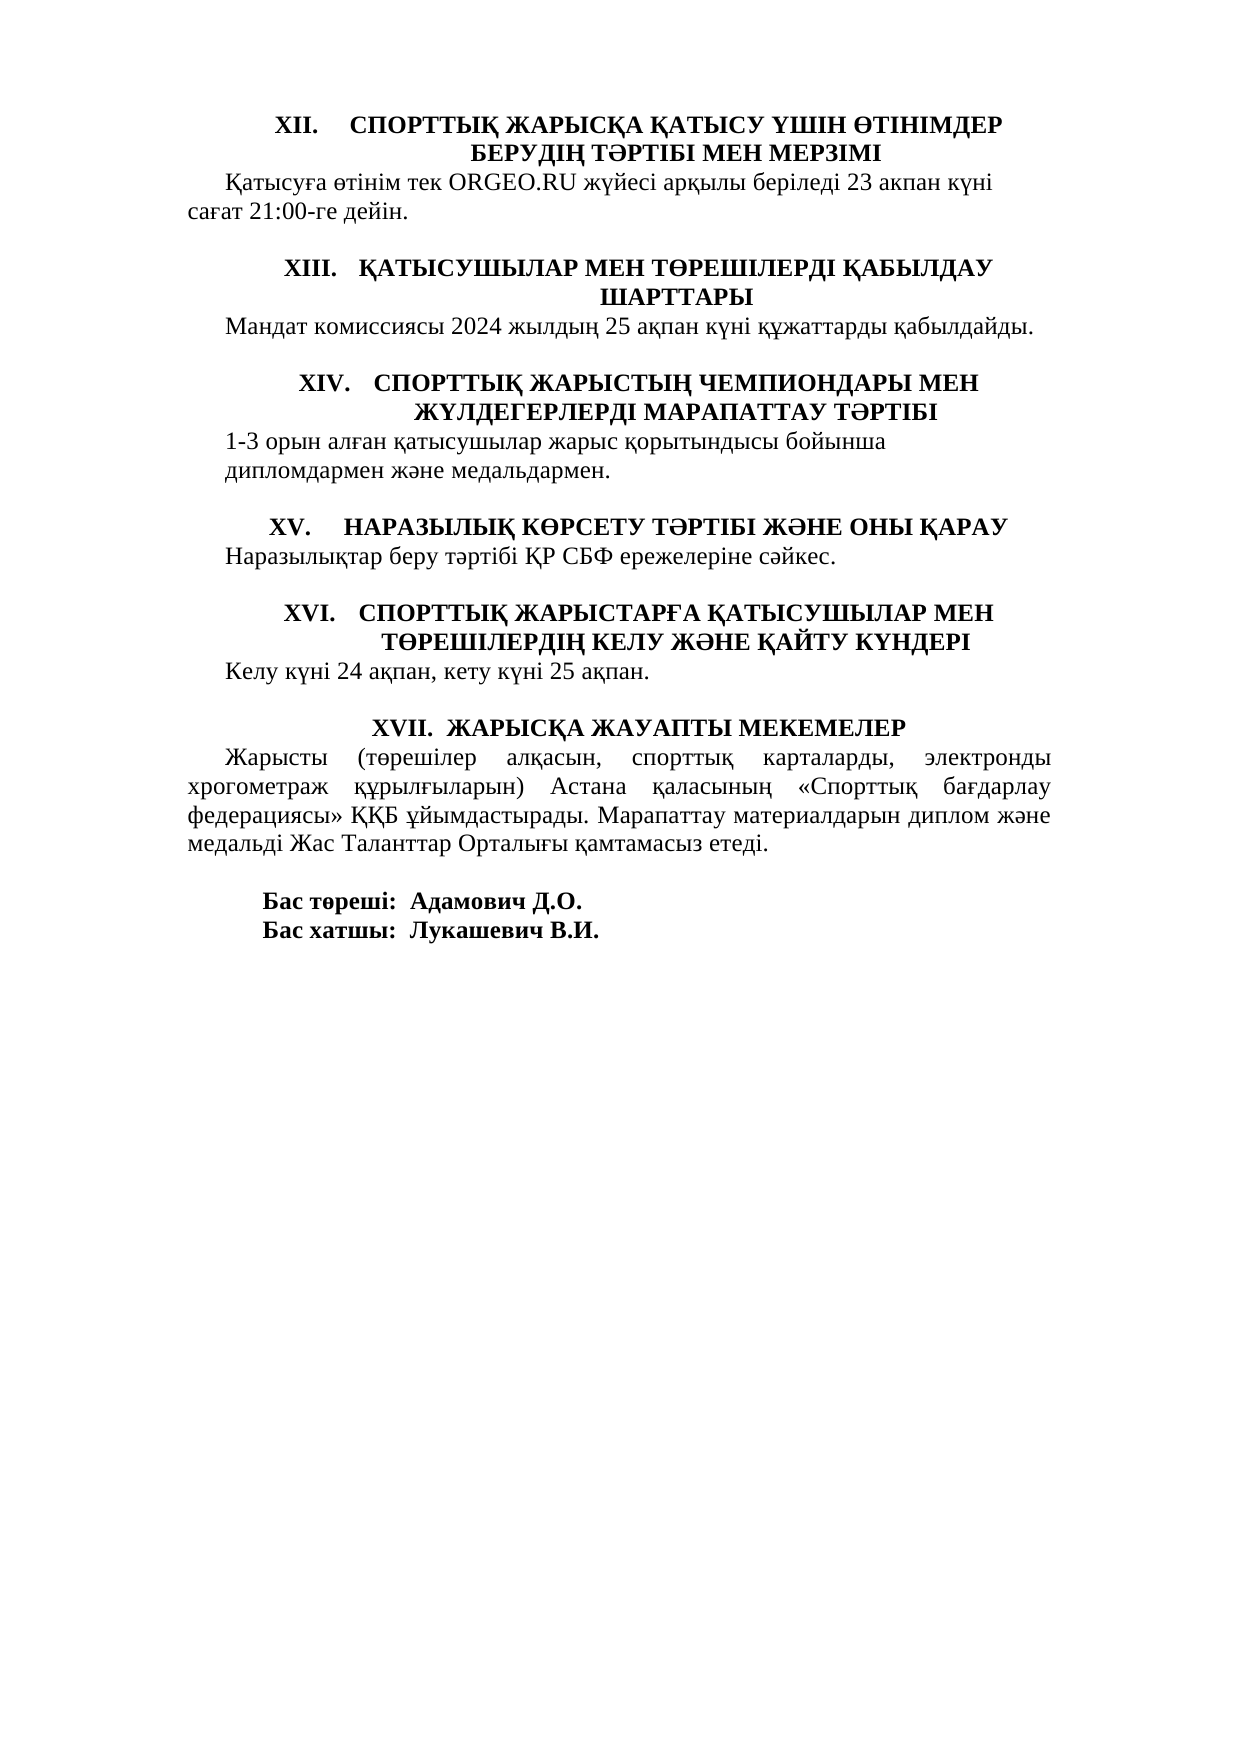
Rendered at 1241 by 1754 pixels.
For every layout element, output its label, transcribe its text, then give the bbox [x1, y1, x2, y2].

text Келу күні 24 ақпан, кету күні 25 ақпан. [187, 656, 1053, 685]
list ҚАТЫСУШЫЛАР МЕН ТӨРЕШІЛЕРДІ ҚАБЫЛДАУ ШАРТТАРЫ [225, 253, 1053, 311]
text Жарысты (төрешілер алқасын, спорттық карталарды, электронды хрогометраж құрылғыларын) Астана қаласының «Спорттық бағдарлау федерациясы» ҚҚБ ұйымдастырады. Марапаттау материалдарын диплом және медальді Жас Таланттар Орталығы қамтамасыз етеді. [187, 742, 1053, 857]
text Қатысуға өтінім тек ORGEO.RU жүйесі арқылы беріледі 23 акпан күні сағат 21:00-ге дейін. [187, 167, 1053, 225]
text Бас төреші: Адамович Д.О. [187, 886, 1053, 915]
text Бас хатшы: Лукашевич В.И. [187, 915, 1053, 943]
text Наразылықтар беру тәртібі ҚР СБФ ережелеріне сәйкес. [187, 541, 1053, 570]
text 1-3 орын алған қатысушылар жарыс қорытындысы бойынша дипломдармен және медальдармен. [225, 426, 1053, 483]
text Мандат комиссиясы 2024 жылдың 25 ақпан күні құжаттарды қабылдайды. [187, 311, 1053, 340]
list СПОРТТЫҚ ЖАРЫСТАРҒА ҚАТЫСУШЫЛАР МЕН ТӨРЕШІЛЕРДІҢ КЕЛУ ЖӘНЕ ҚАЙТУ КҮНДЕРІ [225, 598, 1053, 656]
list СПОРТТЫҚ ЖАРЫСТЫҢ ЧЕМПИОНДАРЫ МЕН ЖҮЛДЕГЕРЛЕРДІ МАРАПАТТАУ ТӘРТІБІ [225, 368, 1053, 426]
list СПОРТТЫҚ ЖАРЫСҚА ҚАТЫСУ ҮШІН ӨТІНІМДЕР БЕРУДІҢ ТӘРТІБІ МЕН МЕРЗІМІ [225, 110, 1053, 167]
list НАРАЗЫЛЫҚ КӨРСЕТУ ТӘРТІБІ ЖӘНЕ ОНЫ ҚАРАУ [225, 512, 1053, 541]
list ЖАРЫСҚА ЖАУАПТЫ МЕКЕМЕЛЕР [225, 713, 1053, 742]
